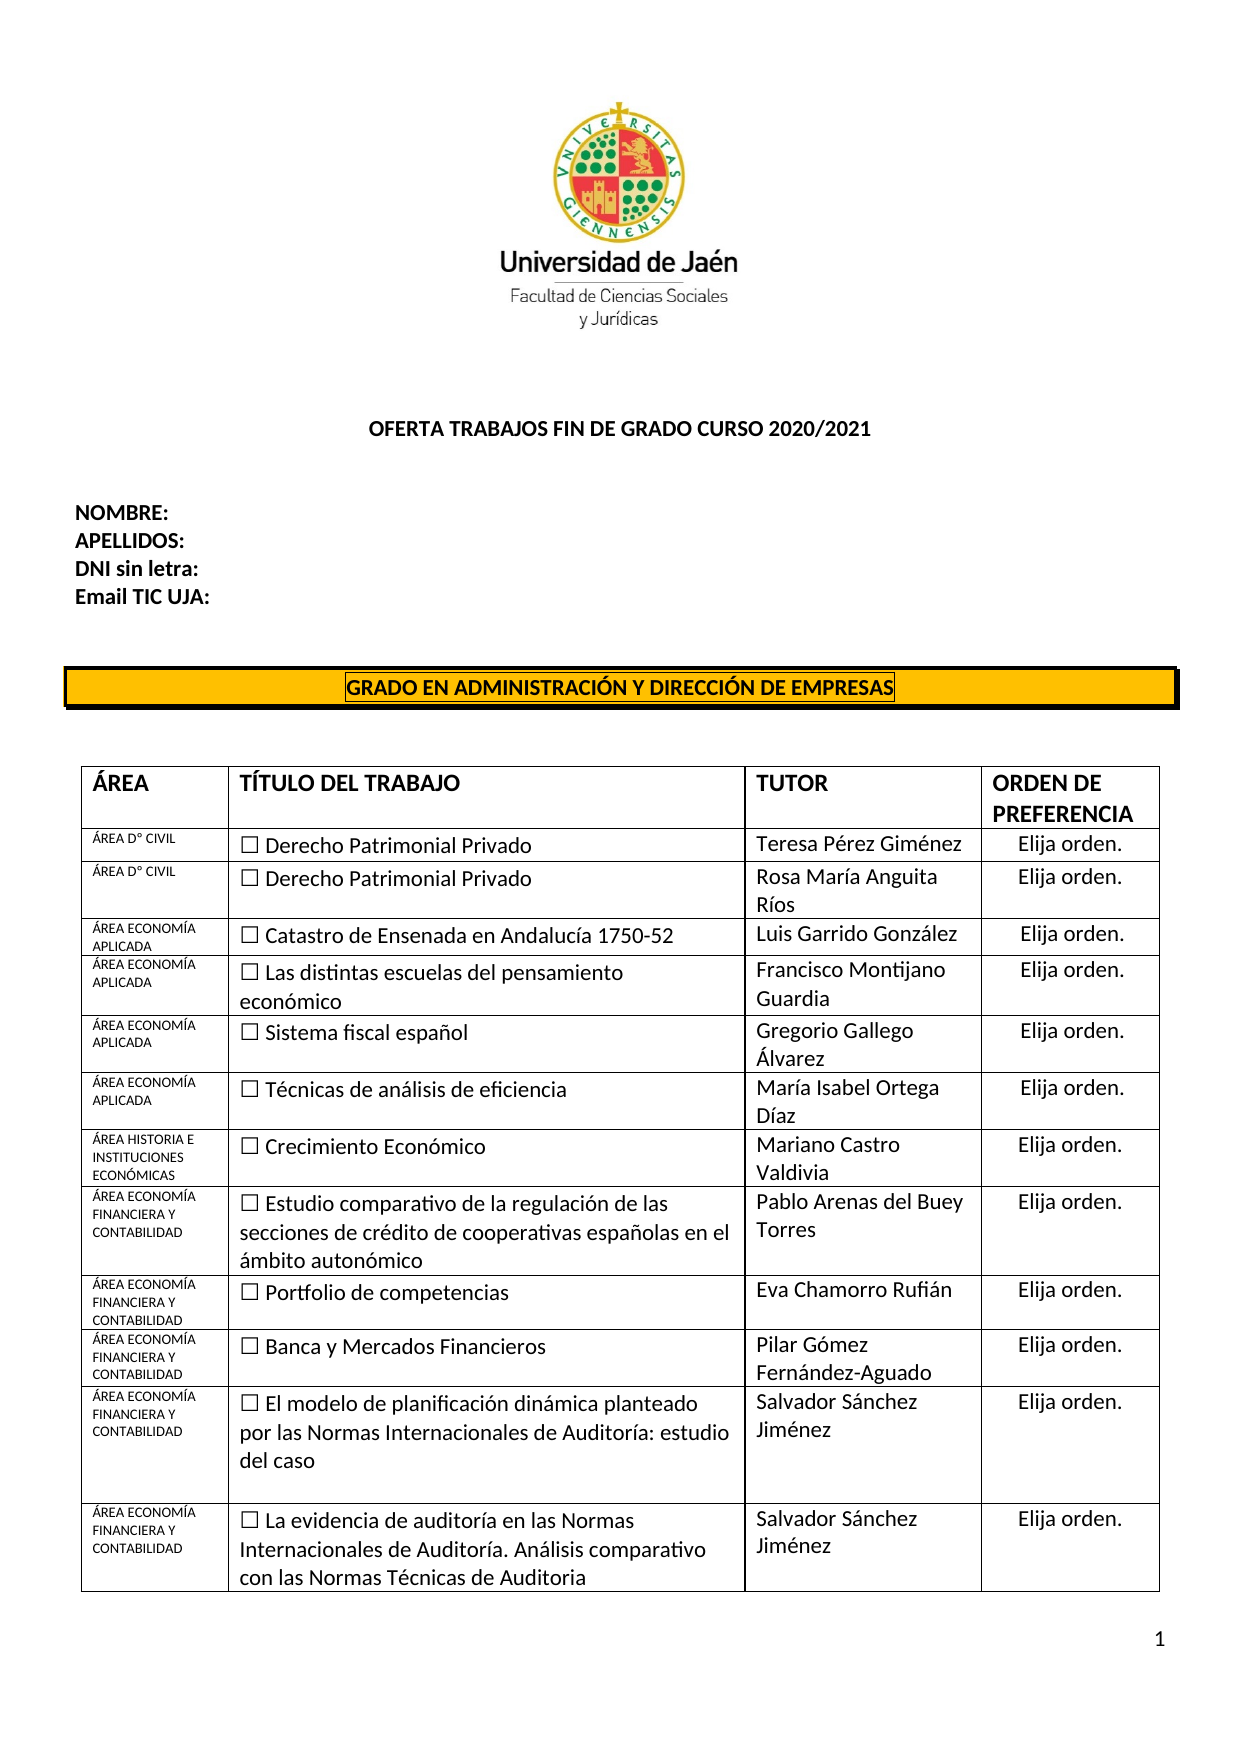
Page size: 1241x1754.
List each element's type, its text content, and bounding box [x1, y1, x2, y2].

table_cell Luis Garrido González [746, 919, 981, 954]
table_cell [982, 1504, 1159, 1591]
table_cell Teresa Pérez Giménez [746, 829, 981, 861]
table_cell ÁREA ECONOMÍA FINANCIERA Y CONTABILIDAD [82, 1387, 228, 1503]
table_cell [982, 1276, 1159, 1329]
table_cell ÁREA ECONOMÍA FINANCIERA Y CONTABILIDAD [82, 1187, 228, 1274]
table_cell Gregorio Gallego Álvarez [746, 1016, 981, 1072]
table_cell [982, 862, 1159, 918]
text Email TIC UJA: [75, 582, 1165, 610]
table_header ORDEN DE PREFERENCIA [982, 767, 1159, 828]
table_cell Mariano Castro Valdivia [746, 1130, 981, 1186]
table_cell Derecho Patrimonial Privado [229, 829, 744, 861]
table_cell Portfolio de competencias [229, 1276, 744, 1329]
table_cell [982, 956, 1159, 1015]
table_cell Sistema fiscal español [229, 1016, 744, 1072]
table_cell Crecimiento Económico [229, 1130, 744, 1186]
table_cell Salvador Sánchez Jiménez [746, 1504, 981, 1591]
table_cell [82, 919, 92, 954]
table_cell [982, 1130, 1159, 1186]
table_cell ÁREA ECONOMÍA APLICADA [82, 1016, 228, 1072]
table_cell María Isabel Ortega Díaz [746, 1073, 981, 1129]
table_cell ÁREA ECONOMÍA FINANCIERA Y CONTABILIDAD [82, 1276, 228, 1329]
text NOMBRE: [75, 498, 1165, 526]
table_cell ÁREA HISTORIA E INSTITUCIONES ECONÓMICAS [82, 1130, 228, 1186]
table_cell Catastro de Ensenada en Andalucía 1750-52 [229, 919, 744, 954]
table_cell ÁREA Dº CIVIL [82, 862, 228, 918]
table_cell El modelo de planificación dinámica planteado por las Normas Internacionales de Auditoría: estudio del caso [229, 1387, 744, 1503]
table_cell ÁREA Dº CIVIL [82, 829, 228, 861]
text OFERTA TRABAJOS FIN DE GRADO CURSO 2020/2021 [75, 414, 1165, 442]
table_cell ÁREA ECONOMÍA APLICADA [82, 1073, 228, 1129]
table_cell Estudio comparativo de la regulación de las secciones de crédito de cooperativas españolas en el ámbito autonómico [229, 1187, 744, 1274]
table_cell Las distintas escuelas del pensamiento económico [229, 956, 744, 1015]
text APELLIDOS: [75, 526, 1165, 554]
table_cell ÁREA ECONOMÍA FINANCIERA Y CONTABILIDAD [82, 1504, 228, 1591]
table_cell Salvador Sánchez Jiménez [746, 1387, 981, 1503]
table_cell Pilar Gómez Fernández-Aguado [746, 1330, 981, 1386]
table_cell [982, 1073, 1159, 1129]
table_cell Banca y Mercados Financieros [229, 1330, 744, 1386]
picture [475, 73, 765, 387]
table_cell Técnicas de análisis de eficiencia [229, 1073, 744, 1129]
table_cell [982, 829, 1159, 861]
table_cell [982, 1187, 1159, 1274]
text GRADO EN ADMINISTRACIÓN Y DIRECCIÓN DE EMPRESAS [67, 670, 1174, 704]
table_cell ÁREA ECONOMÍA APLICADA [82, 956, 228, 1015]
table_cell [982, 919, 1159, 954]
table_cell Derecho Patrimonial Privado [229, 862, 744, 918]
table_cell ÁREA ECONOMÍA FINANCIERA Y CONTABILIDAD [82, 1330, 228, 1386]
table_cell [982, 1330, 1159, 1386]
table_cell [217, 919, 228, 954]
table_header TUTOR [746, 767, 981, 828]
table_header ÁREA [82, 767, 228, 828]
table_cell Eva Chamorro Rufián [746, 1276, 981, 1329]
table_header TÍTULO DEL TRABAJO [229, 767, 744, 828]
table_cell [982, 1387, 1159, 1503]
text DNI sin letra: [75, 554, 1165, 582]
table_cell Francisco Montijano Guardia [746, 956, 981, 1015]
table_cell La evidencia de auditoría en las Normas Internacionales de Auditoría. Análisis comparativo con las Normas Técnicas de Auditoria [229, 1504, 744, 1591]
table_cell Pablo Arenas del Buey Torres [746, 1187, 981, 1274]
table_cell Rosa María Anguita Ríos [746, 862, 981, 918]
table_cell [982, 1016, 1159, 1072]
